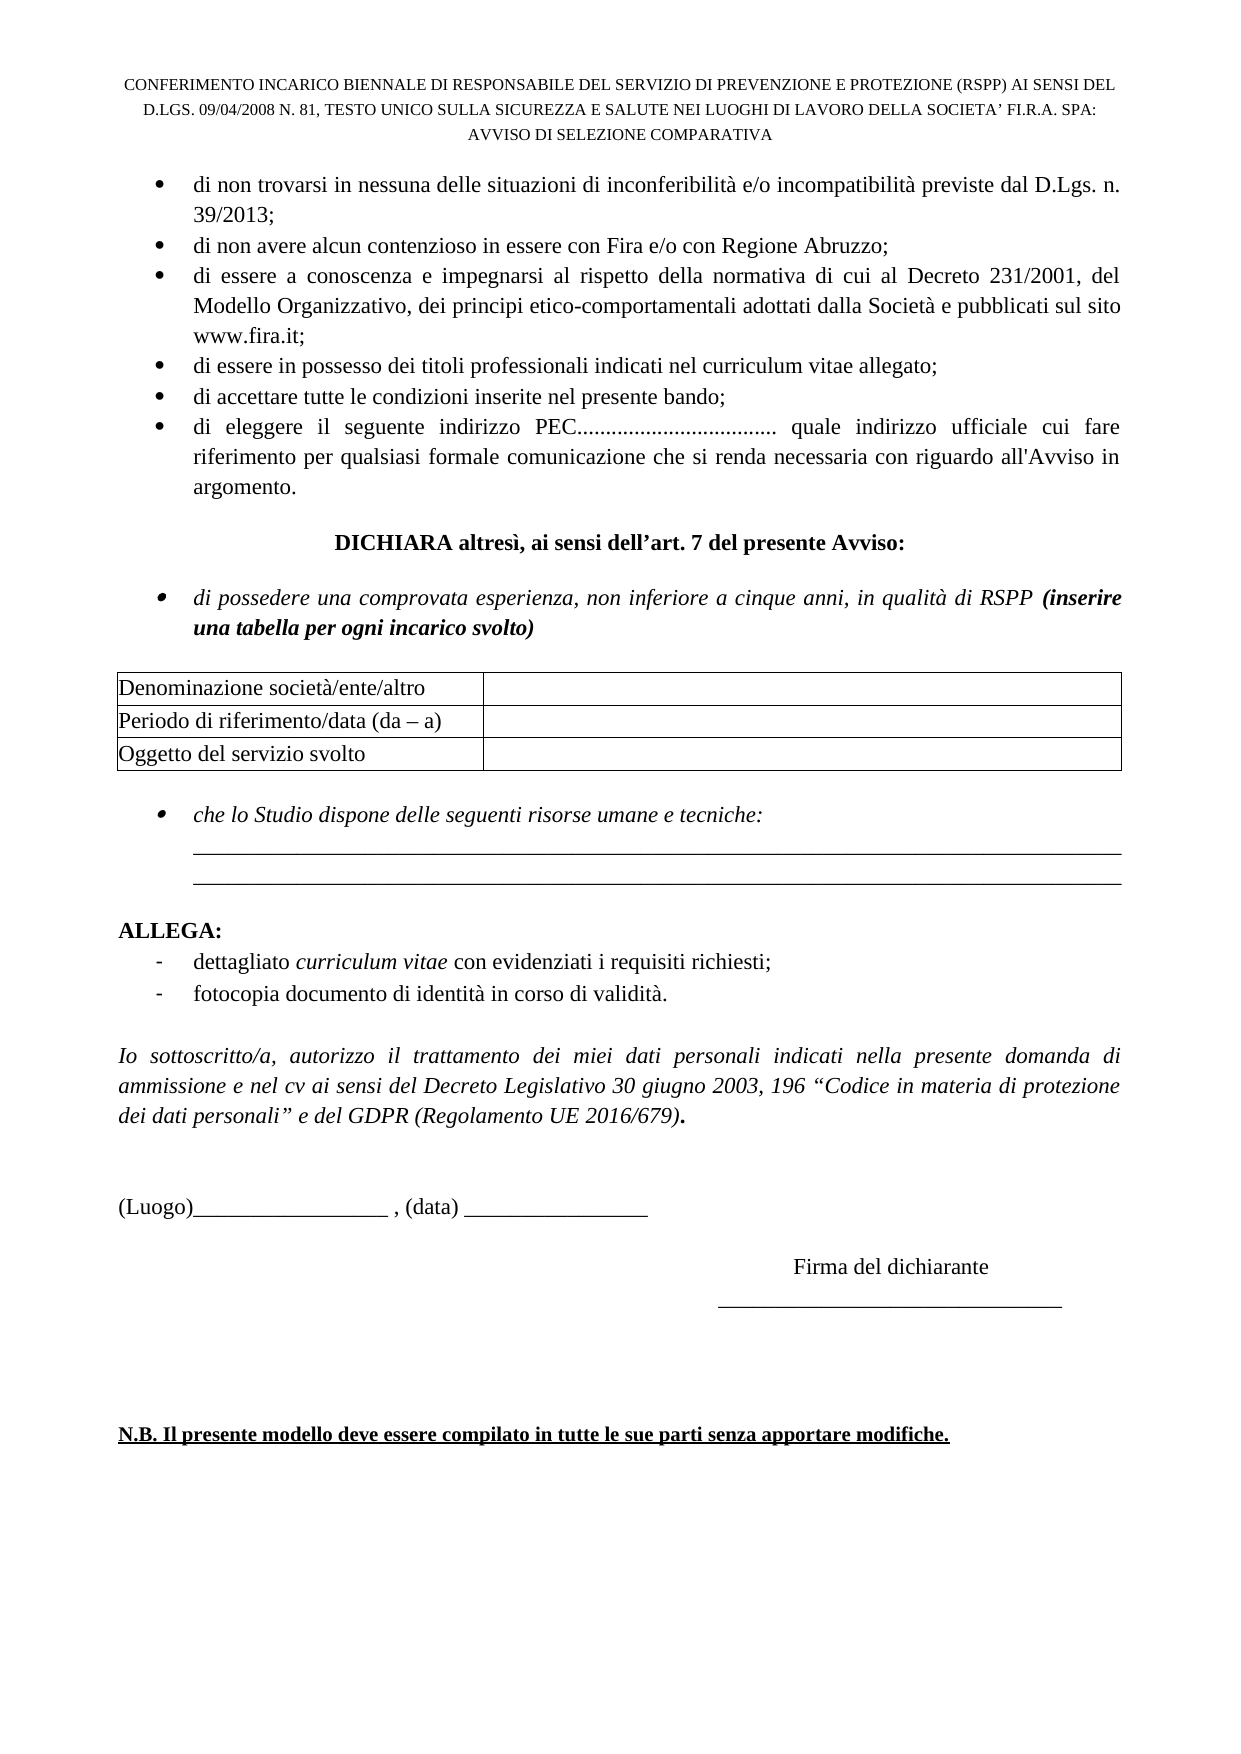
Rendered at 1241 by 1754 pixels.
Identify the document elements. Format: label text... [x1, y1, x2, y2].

list di non avere alcun contenzioso in essere con Fira e/o con Regione Abruzzo; [156, 232, 1122, 258]
list di non trovarsi in nessuna delle situazioni di inconferibilità e/o incompatibilità previste dal D.Lgs. n. 39/2013; [156, 171, 1122, 228]
table_cell [484, 706, 1121, 737]
text ______________________________ [118, 1283, 1122, 1310]
table_header Denominazione società/ente/altro [118, 673, 483, 704]
table_cell Oggetto del servizio svolto [118, 738, 483, 770]
table_cell [484, 738, 1121, 770]
list che lo Studio dispone delle seguenti risorse umane e tecniche: __________________________________________________________________________________________________________________________________________________________________ [156, 801, 1122, 888]
list di possedere una comprovata esperienza, non inferiore a cinque anni, in qualità di RSPP (inserire una tabella per ogni incarico svolto) [156, 584, 1122, 640]
text N.B. Il presente modello deve essere compilato in tutte le sue parti senza apportare modifiche. [118, 1422, 1122, 1446]
list di essere in possesso dei titoli professionali indicati nel curriculum vitae allegato; [156, 352, 1122, 379]
list di essere a conoscenza e impegnarsi al rispetto della normativa di cui al Decreto 231/2001, del Modello Organizzativo, dei principi etico-comportamentali adottati dalla Società e pubblicati sul sito www.fira.it; [156, 262, 1122, 349]
table_cell Periodo di riferimento/data (da – a) [118, 706, 483, 737]
text Firma del dichiarante [118, 1253, 1122, 1280]
list fotocopia documento di identità in corso di validità. [156, 979, 1122, 1007]
list dettagliato curriculum vitae con evidenziati i requisiti richiesti; [156, 947, 1122, 975]
text Io sottoscritto/a, autorizzo il trattamento dei miei dati personali indicati nella presente domanda di ammissione e nel cv ai sensi del Decreto Legislativo 30 giugno 2003, 196 “Codice in materia di protezione dei dati personali” e del GDPR (Regolamento UE 2016/679). [118, 1042, 1122, 1129]
table_header [484, 673, 1121, 704]
text ALLEGA: [118, 917, 1122, 943]
text DICHIARA altresì, ai sensi dell’art. 7 del presente Avviso: [118, 528, 1122, 555]
list di accettare tutte le condizioni inserite nel presente bando; [156, 383, 1122, 409]
text (Luogo)_________________ , (data) ________________ [118, 1193, 1122, 1219]
list di eleggere il seguente indirizzo PEC................................... quale indirizzo ufficiale cui fare riferimento per qualsiasi formale comunicazione che si renda necessaria con riguardo all'Avviso in argomento. [156, 413, 1122, 500]
